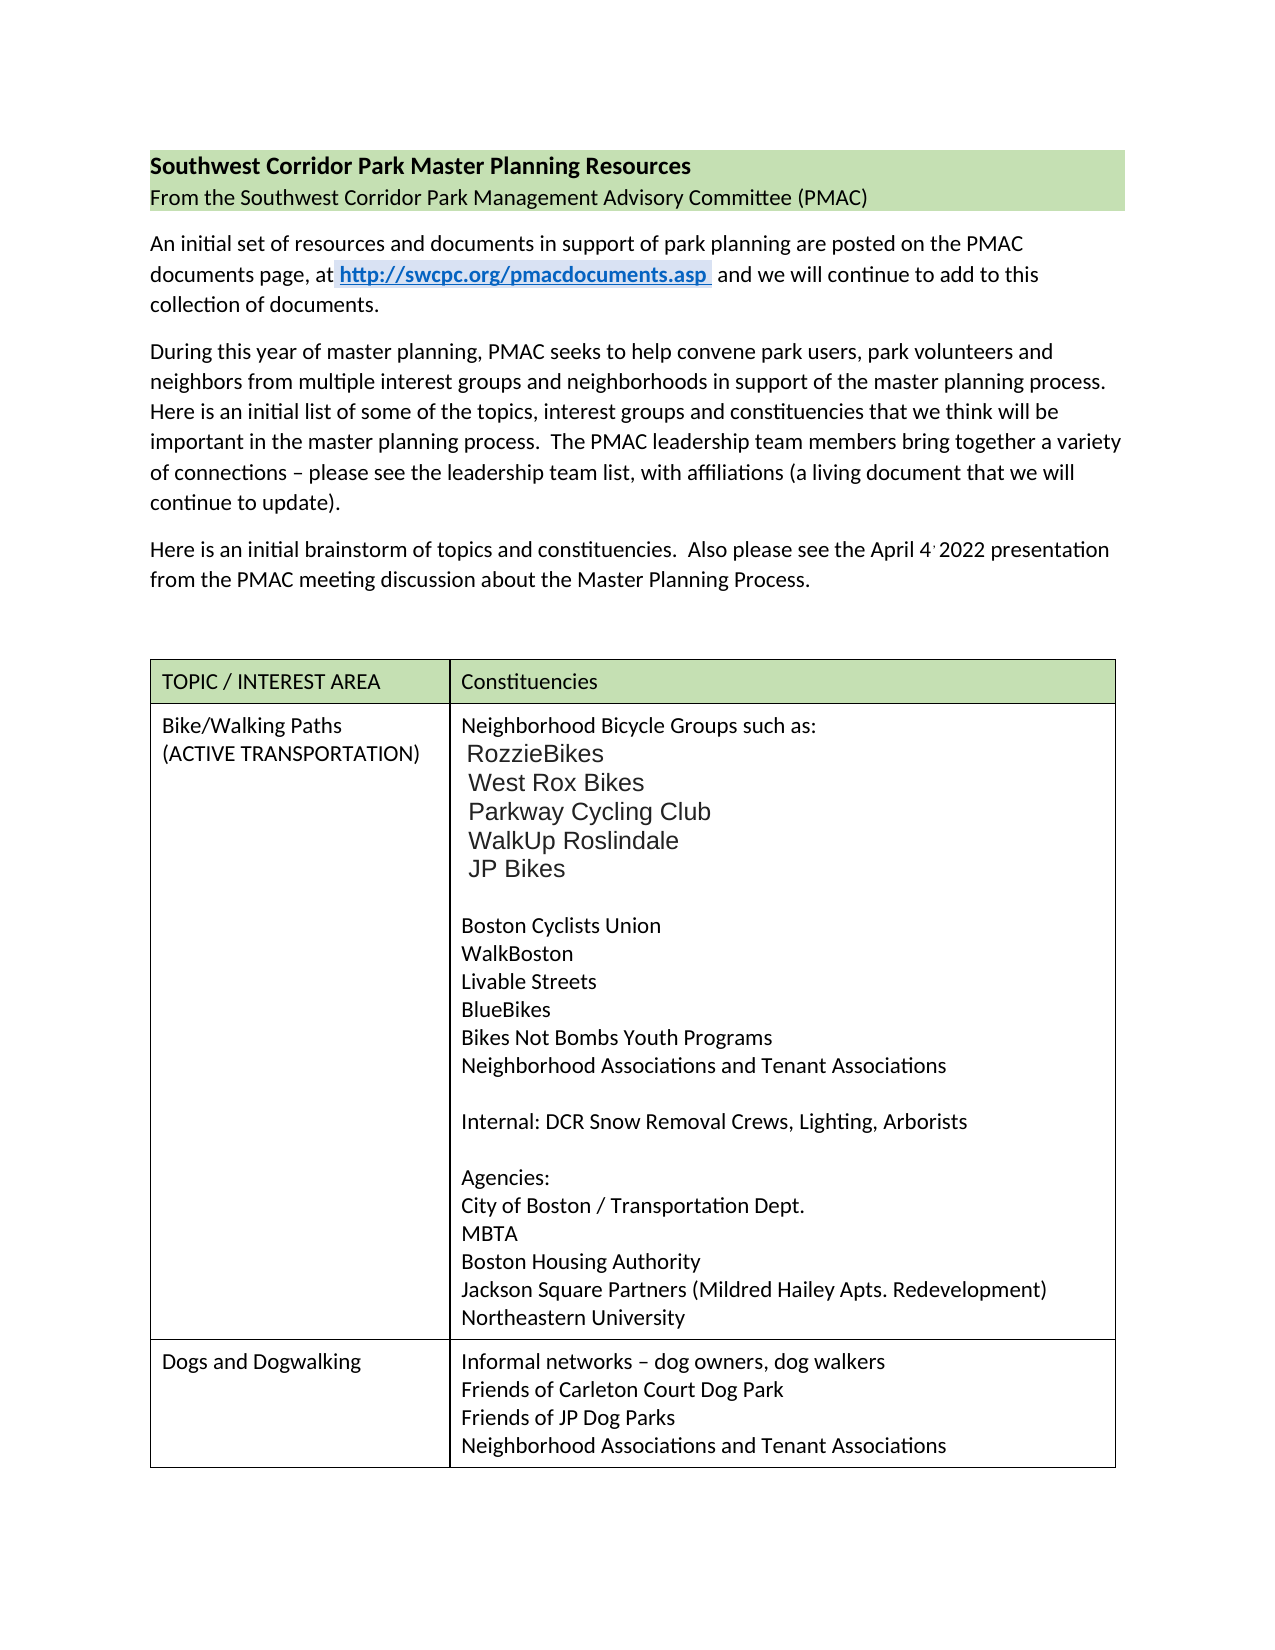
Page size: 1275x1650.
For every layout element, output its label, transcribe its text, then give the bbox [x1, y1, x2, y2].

text Here is an initial brainstorm of topics and constituencies. Also please see the April 4, 2022 presentation from the PMAC meeting discussion about the Master Planning Process. [150, 535, 1125, 593]
text Southwest Corridor Park Master Planning Resources From the Southwest Corridor Park Management Advisory Committee (PMAC) [150, 150, 1125, 211]
text An initial set of resources and documents in support of park planning are posted on the PMAC documents page, at http://swcpc.org/pmacdocuments.asp and we will continue to add to this collection of documents. [150, 229, 1125, 318]
table_header Constituencies [451, 660, 1115, 703]
text During this year of master planning, PMAC seeks to help convene park users, park volunteers and neighbors from multiple interest groups and neighborhoods in support of the master planning process. Here is an initial list of some of the topics, interest groups and constituencies that we think will be important in the master planning process. The PMAC leadership team members bring together a variety of connections – please see the leadership team list, with affiliations (a living document that we will continue to update). [150, 337, 1125, 516]
table_cell Bike/Walking Paths (ACTIVE TRANSPORTATION) [151, 704, 449, 1339]
table_cell Informal networks – dog owners, dog walkers Friends of Carleton Court Dog Park Friends of JP Dog Parks Neighborhood Associations and Tenant Associations [451, 1340, 1115, 1467]
table_header TOPIC / INTEREST AREA [151, 660, 449, 703]
table_cell Dogs and Dogwalking [151, 1340, 449, 1467]
table_cell Neighborhood Bicycle Groups such as: RozzieBikes West Rox Bikes Parkway Cycling Club WalkUp Roslindale JP Bikes Boston Cyclists Union WalkBoston Livable Streets BlueBikes Bikes Not Bombs Youth Programs Neighborhood Associations and Tenant Associations Internal: DCR Snow Removal Crews, Lighting, Arborists Agencies: City of Boston / Transportation Dept. MBTA Boston Housing Authority Jackson Square Partners (Mildred Hailey Apts. Redevelopment) Northeastern University [451, 704, 1115, 1339]
